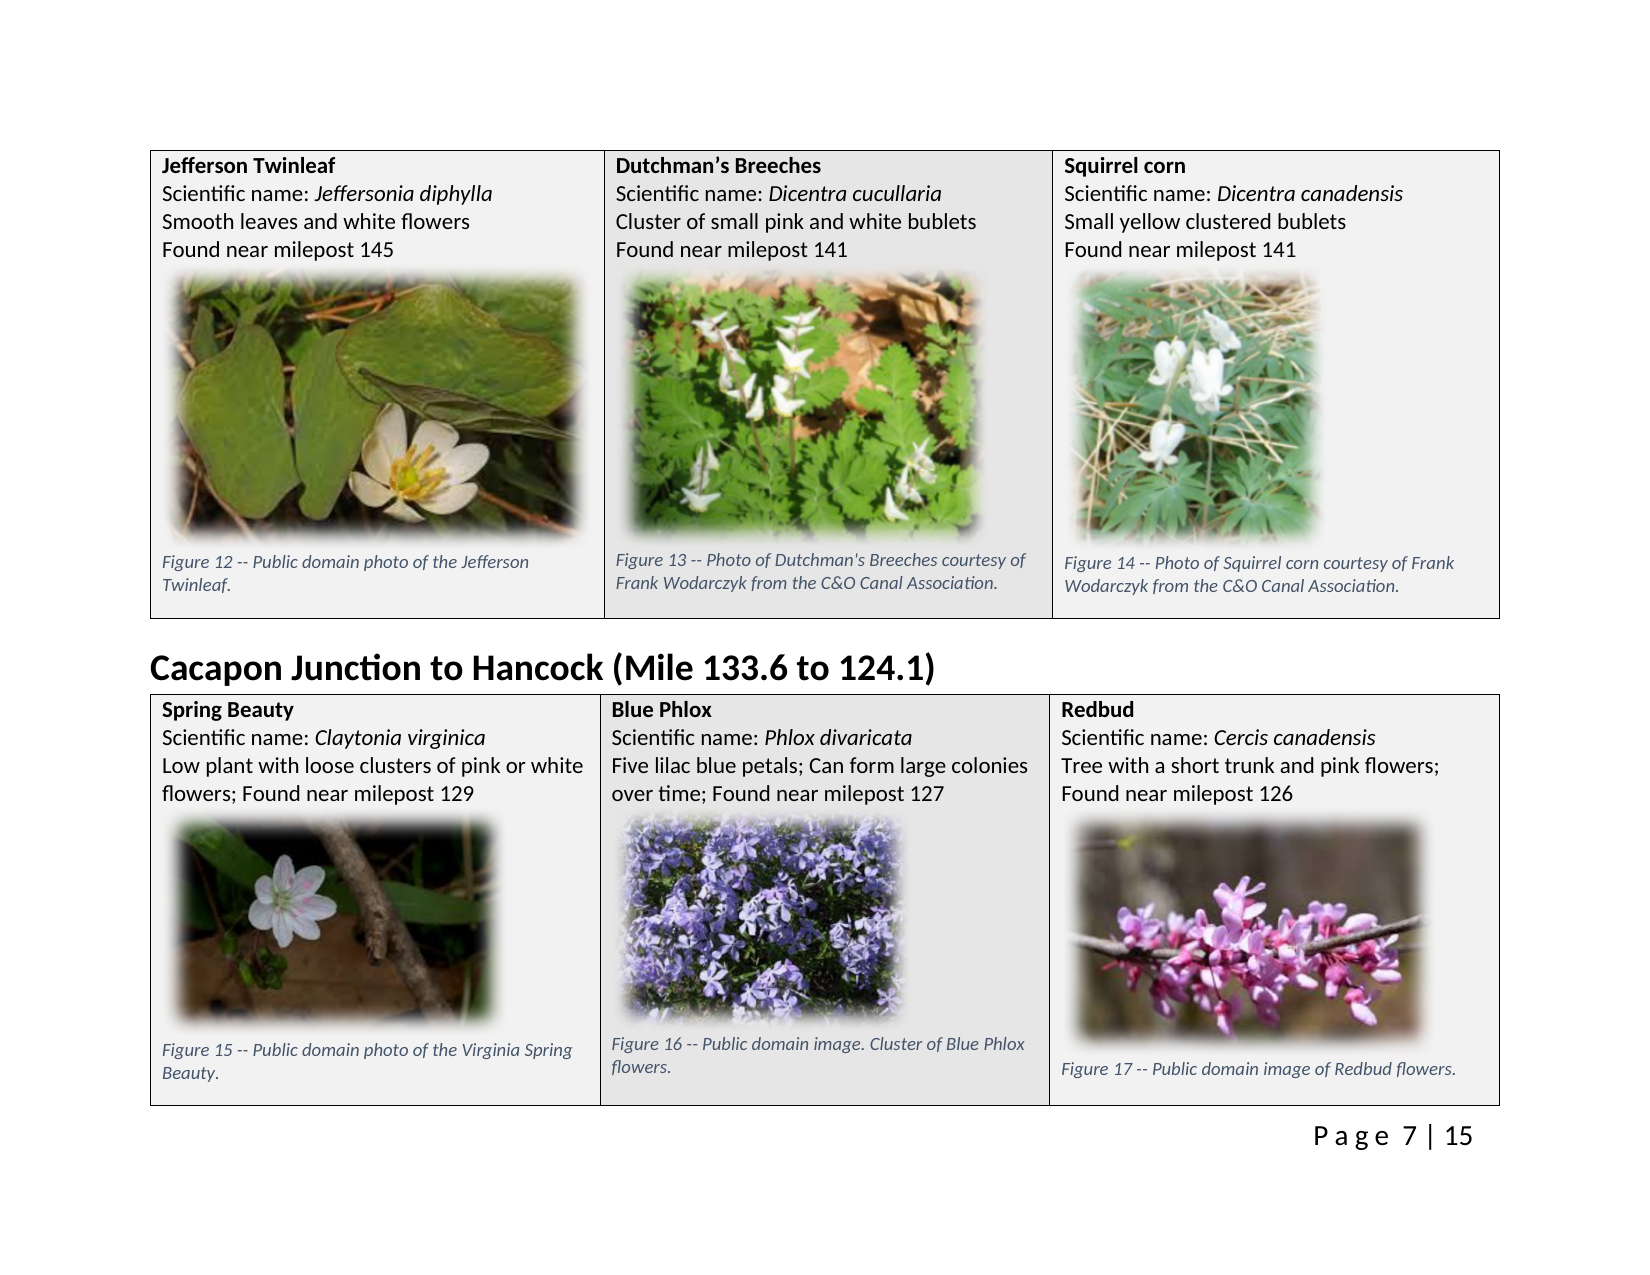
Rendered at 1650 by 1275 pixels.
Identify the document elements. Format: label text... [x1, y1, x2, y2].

table_header Blue Phlox Scientific name: Phlox divaricata Five lilac blue petals; Can form large colonies over time; Found near milepost 127 Figure 16 -- Public domain image. Cluster of Blue Phlox flowers. [601, 695, 1049, 1105]
picture [190, 292, 563, 521]
picture [644, 292, 960, 520]
table_header Redbud Scientific name: Cercis canadensis Tree with a short trunk and pink flowers; Found near milepost 126 Figure 17 -- Public domain image of Redbud flowers. [1050, 695, 1499, 1105]
picture [191, 836, 479, 1007]
picture [641, 836, 882, 1002]
table_cell April – May [622, 270, 983, 542]
subtitle Cacapon Junction to Hancock (Mile 133.6 to 124.1) [150, 644, 1500, 690]
table_cell Dutchman’s Breeches Scientific name: Dicentra cucullaria Cluster of small pink and white bublets Found near milepost 141 Figure 13 -- Photo of Dutchman's Breeches courtesy of Frank Wodarczyk from the C&O Canal Association. [605, 151, 1052, 618]
table_header Spring Beauty Scientific name: Claytonia virginica Low plant with loose clusters of pink or white flowers; Found near milepost 129 Figure 15 -- Public domain photo of the Virginia Spring Beauty. [151, 695, 600, 1105]
table_cell Cutleaf Toothwort Dentaria laciniate [1070, 269, 1322, 546]
table_cell Dwarf Larkspur Delphinium tricorne [167, 269, 586, 544]
picture [1094, 293, 1299, 523]
picture [1091, 836, 1407, 1028]
table_cell Jefferson Twinleaf Scientific name: Jeffersonia diphylla Smooth leaves and white flowers Found near milepost 145 Figure 12 -- Public domain photo of the Jefferson Twinleaf. [151, 151, 604, 618]
table_cell Squirrel corn Scientific name: Dicentra canadensis Small yellow clustered bublets Found near milepost 141 Figure 14 -- Photo of Squirrel corn courtesy of Frank Wodarczyk from the C&O Canal Association. [1053, 151, 1499, 618]
